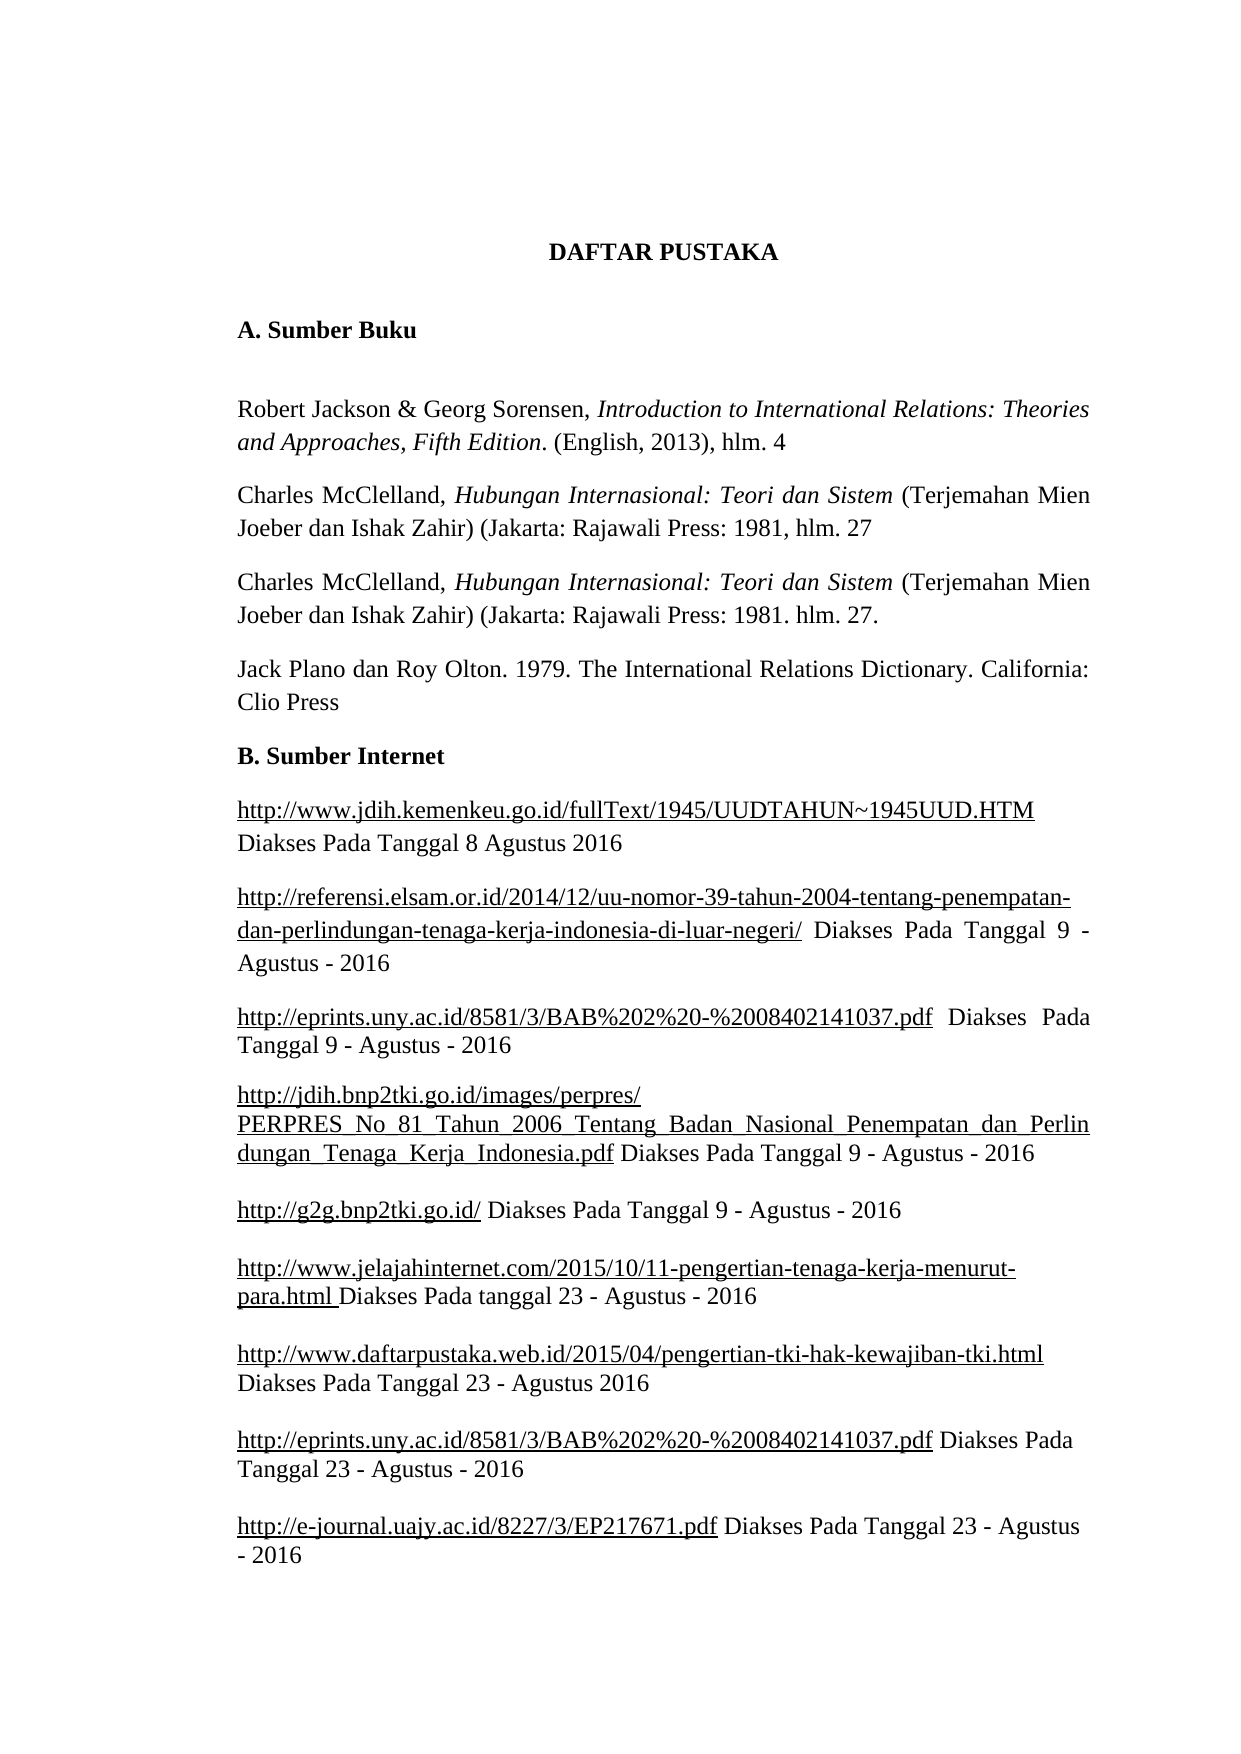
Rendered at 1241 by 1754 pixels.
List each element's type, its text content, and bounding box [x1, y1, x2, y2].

text http://referensi.elsam.or.id/2014/12/uu-nomor-39-tahun-2004-tentang-penempatan-dan-perlindungan-tenaga-kerja-indonesia-di-luar-negeri/ Diakses Pada Tanggal 9 - Agustus - 2016 [237, 882, 1090, 977]
text Jack Plano dan Roy Olton. 1979. The International Relations Dictionary. California: Clio Press [237, 654, 1090, 716]
text http://g2g.bnp2tki.go.id/ Diakses Pada Tanggal 9 - Agustus - 2016 [237, 1195, 1090, 1224]
text Robert Jackson & Georg Sorensen, Introduction to International Relations: Theories and Approaches, Fifth Edition. (English, 2013), hlm. 4 [237, 394, 1090, 455]
text http://eprints.uny.ac.id/8581/3/BAB%202%20-%2008402141037.pdf Diakses Pada Tanggal 9 - Agustus - 2016 [237, 1002, 1090, 1059]
text B. Sumber Internet [237, 741, 1090, 770]
text http://jdih.bnp2tki.go.id/images/perpres/PERPRES_No_81_Tahun_2006_Tentang_Badan_Nasional_Penempatan_dan_Perlindungan_Tenaga_Kerja_Indonesia.pdf Diakses Pada Tanggal 9 - Agustus - 2016 [237, 1135, 1090, 1166]
text http://e-journal.uajy.ac.id/8227/3/EP217671.pdf Diakses Pada Tanggal 23 - Agustus - 2016 [237, 1511, 1090, 1569]
text DAFTAR PUSTAKA [237, 237, 1090, 266]
text Charles McClelland, Hubungan Internasional: Teori dan Sistem (Terjemahan Mien Joeber dan Ishak Zahir) (Jakarta: Rajawali Press: 1981, hlm. 27 [237, 481, 1090, 542]
text http://www.jdih.kemenkeu.go.id/fullText/1945/UUDTAHUN~1945UUD.HTM Diakses Pada Tanggal 8 Agustus 2016 [237, 795, 1090, 857]
text http://jdih.bnp2tki.go.id/images/perpres/PERPRES_No_81_Tahun_2006_Tentang_Badan_Nasional_Penempatan_dan_Perlindungan_Tenaga_Kerja_Indonesia.pdf Diakses Pada Tanggal 9 - Agustus - 2016 [237, 1080, 1090, 1134]
text A. Sumber Buku [237, 315, 1090, 344]
text http://eprints.uny.ac.id/8581/3/BAB%202%20-%2008402141037.pdf Diakses Pada Tanggal 23 - Agustus - 2016 [237, 1425, 1090, 1483]
text http://www.daftarpustaka.web.id/2015/04/pengertian-tki-hak-kewajiban-tki.html Diakses Pada Tanggal 23 - Agustus 2016 [237, 1339, 1090, 1396]
text http://www.jelajahinternet.com/2015/10/11-pengertian-tenaga-kerja-menurut-para.html Diakses Pada tanggal 23 - Agustus - 2016 [237, 1253, 1090, 1310]
text Charles McClelland, Hubungan Internasional: Teori dan Sistem (Terjemahan Mien Joeber dan Ishak Zahir) (Jakarta: Rajawali Press: 1981. hlm. 27. [237, 567, 1090, 629]
